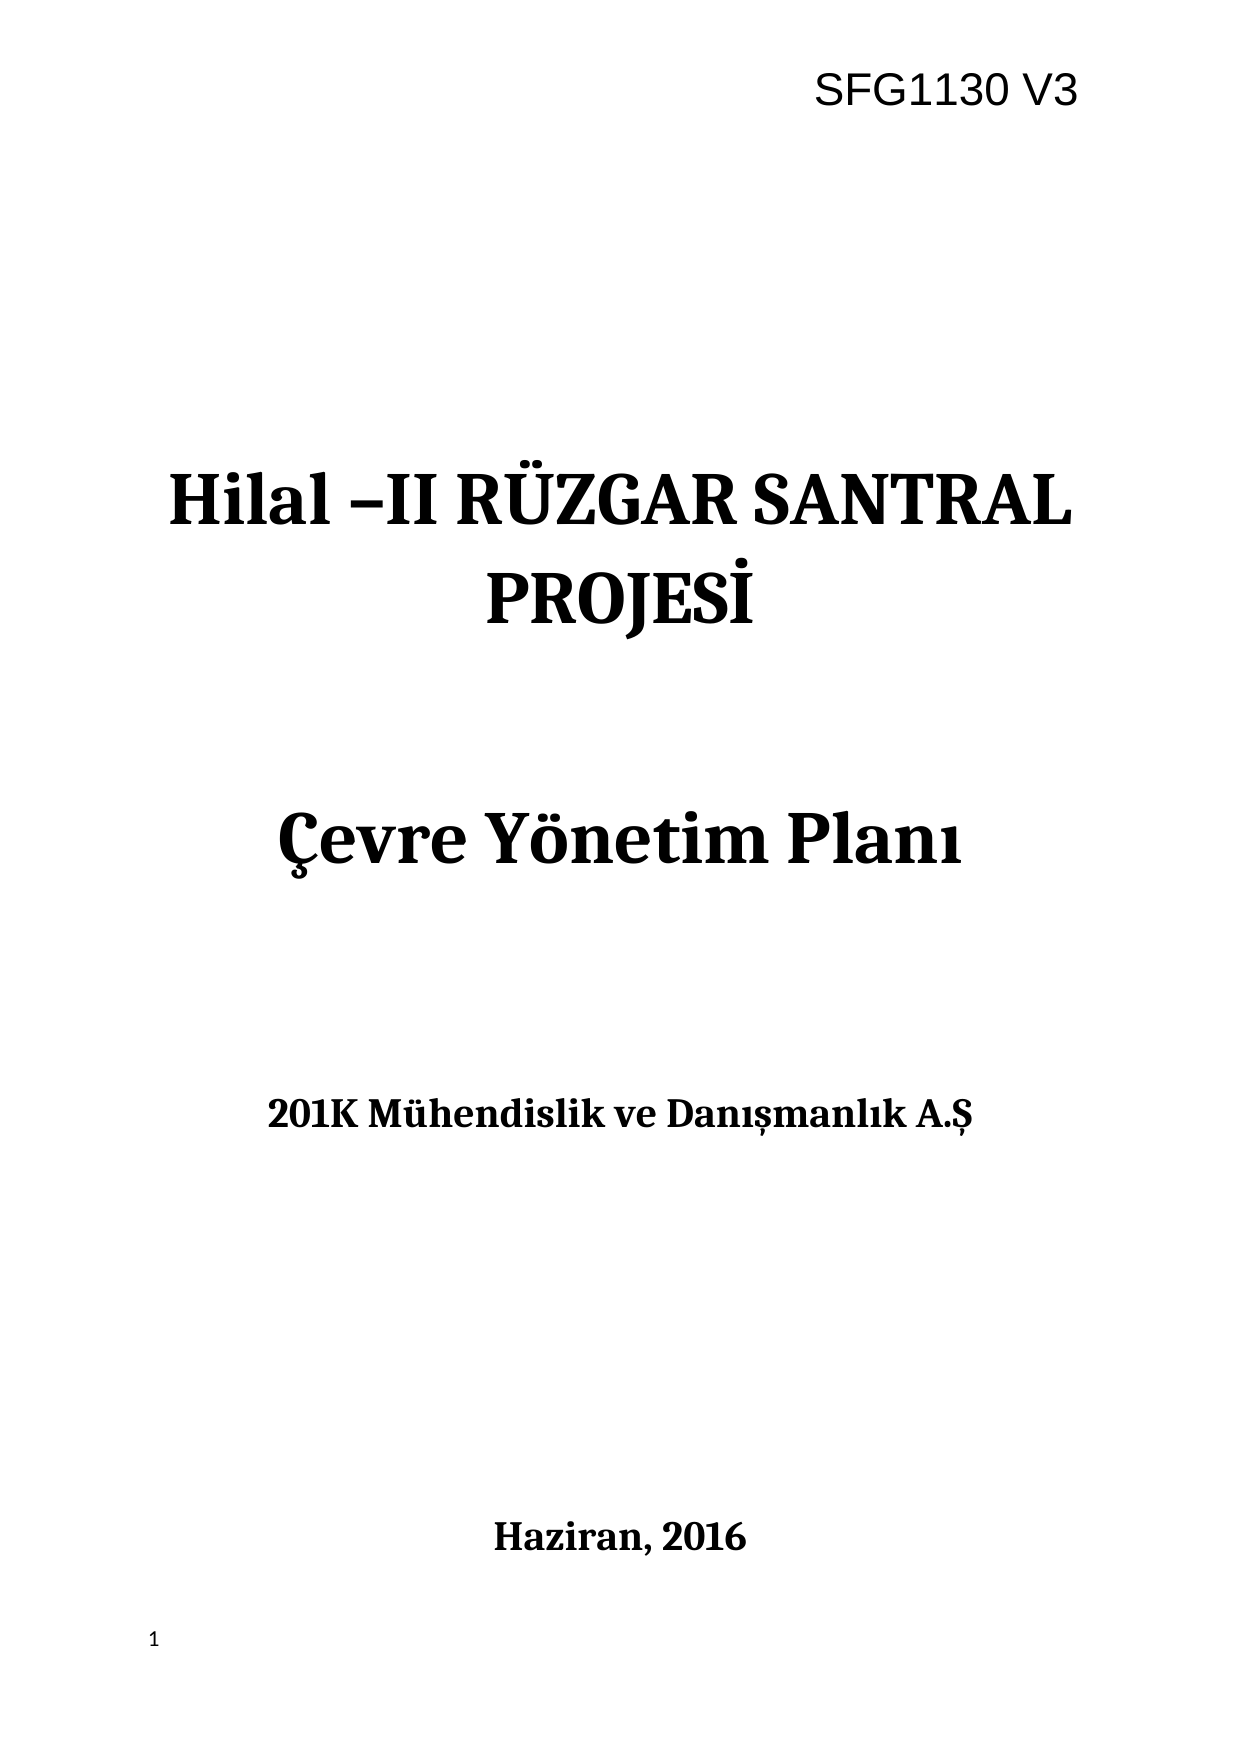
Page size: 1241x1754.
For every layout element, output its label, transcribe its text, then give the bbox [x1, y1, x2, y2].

text Hilal –II RÜZGAR SANTRAL PROJESİ [148, 457, 1093, 642]
text Haziran, 2016 [148, 1513, 1093, 1561]
text 201K Mühendislik ve Danışmanlık A.Ş [148, 1089, 1093, 1137]
text Çevre Yönetim Planı [148, 796, 1093, 882]
